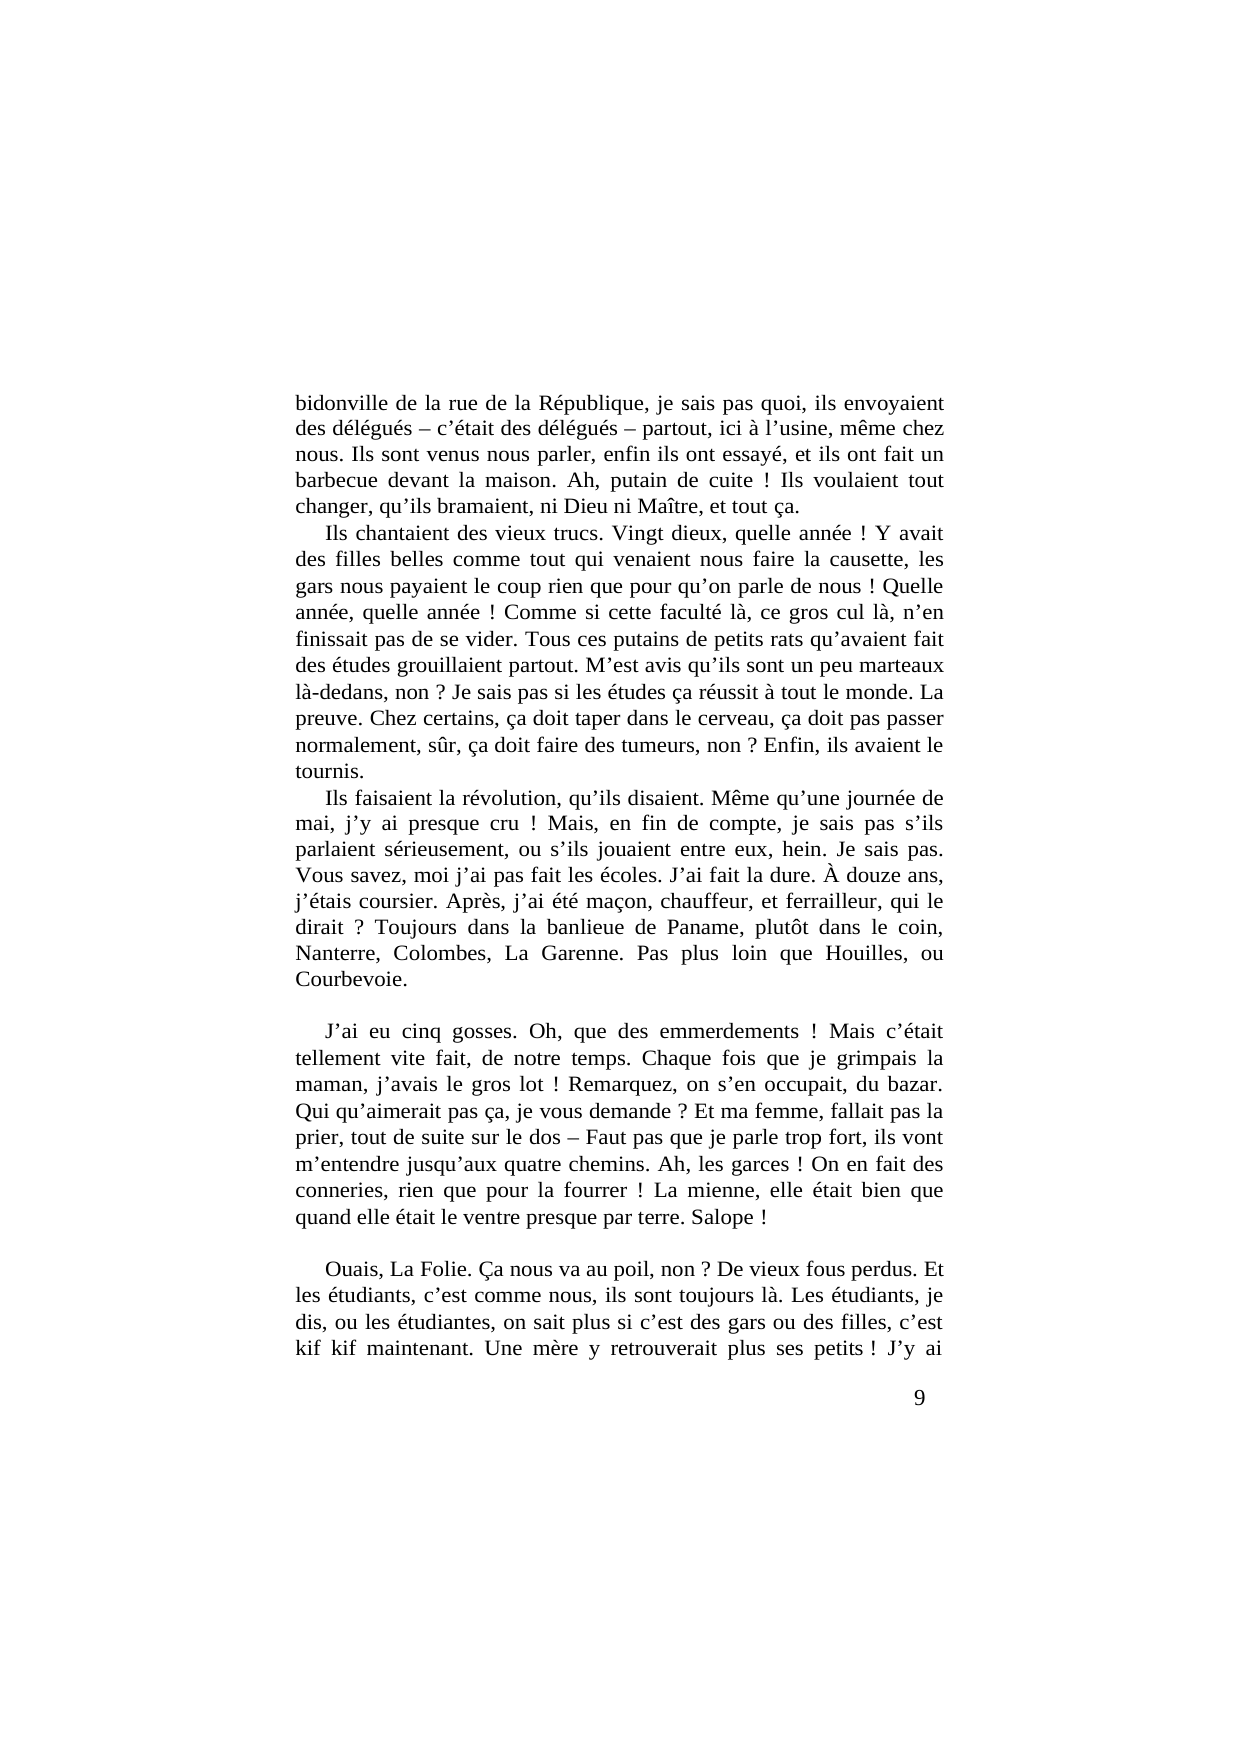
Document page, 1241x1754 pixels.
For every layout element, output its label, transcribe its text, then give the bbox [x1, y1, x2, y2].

text bidonville de la rue de la République, je sais pas quoi, ils envoyaient des délégués – c’était des délégués – partout, ici à l’usine, même chez nous. Ils sont venus nous parler, enfin ils ont essayé, et ils ont fait un barbecue devant la maison. Ah, putain de cuite ! Ils voulaient tout changer, qu’ils bramaient, ni Dieu ni Maître, et tout ça. [295, 389, 945, 518]
text Ouais, La Folie. Ça nous va au poil, non ? De vieux fous perdus. Et les étudiants, c’est comme nous, ils sont toujours là. Les étudiants, je dis, ou les étudiantes, on sait plus si c’est des gars ou des filles, c’est kif kif maintenant. Une mère y retrouverait plus ses petits ! J’y ai [295, 1256, 945, 1361]
text J’ai eu cinq gosses. Oh, que des emmerdements ! Mais c’était tellement vite fait, de notre temps. Chaque fois que je grimpais la maman, j’avais le gros lot ! Remarquez, on s’en occupait, du bazar. Qui qu’aimerait pas ça, je vous demande ? Et ma femme, fallait pas la prier, tout de suite sur le dos – Faut pas que je parle trop fort, ils vont m’entendre jusqu’aux quatre chemins. Ah, les garces ! On en fait des conneries, rien que pour la fourrer ! La mienne, elle était bien que quand elle était le ventre presque par terre. Salope ! [295, 1018, 945, 1229]
text Ils faisaient la révolution, qu’ils disaient. Même qu’une journée de mai, j’y ai presque cru ! Mais, en fin de compte, je sais pas s’ils parlaient sérieusement, ou s’ils jouaient entre eux, hein. Je sais pas. Vous savez, moi j’ai pas fait les écoles. J’ai fait la dure. À douze ans, j’étais coursier. Après, j’ai été maçon, chauffeur, et ferrailleur, qui le dirait ? Toujours dans la banlieue de Paname, plutôt dans le coin, Nanterre, Colombes, La Garenne. Pas plus loin que Houilles, ou Courbevoie. [295, 784, 945, 991]
text Ils chantaient des vieux trucs. Vingt dieux, quelle année ! Y avait des filles belles comme tout qui venaient nous faire la causette, les gars nous payaient le coup rien que pour qu’on parle de nous ! Quelle année, quelle année ! Comme si cette faculté là, ce gros cul là, n’en finissait pas de se vider. Tous ces putains de petits rats qu’avaient fait des études grouillaient partout. M’est avis qu’ils sont un peu marteaux là-dedans, non ? Je sais pas si les études ça réussit à tout le monde. La preuve. Chez certains, ça doit taper dans le cerveau, ça doit pas passer normalement, sûr, ça doit faire des tumeurs, non ? Enfin, ils avaient le tournis. [295, 520, 945, 783]
